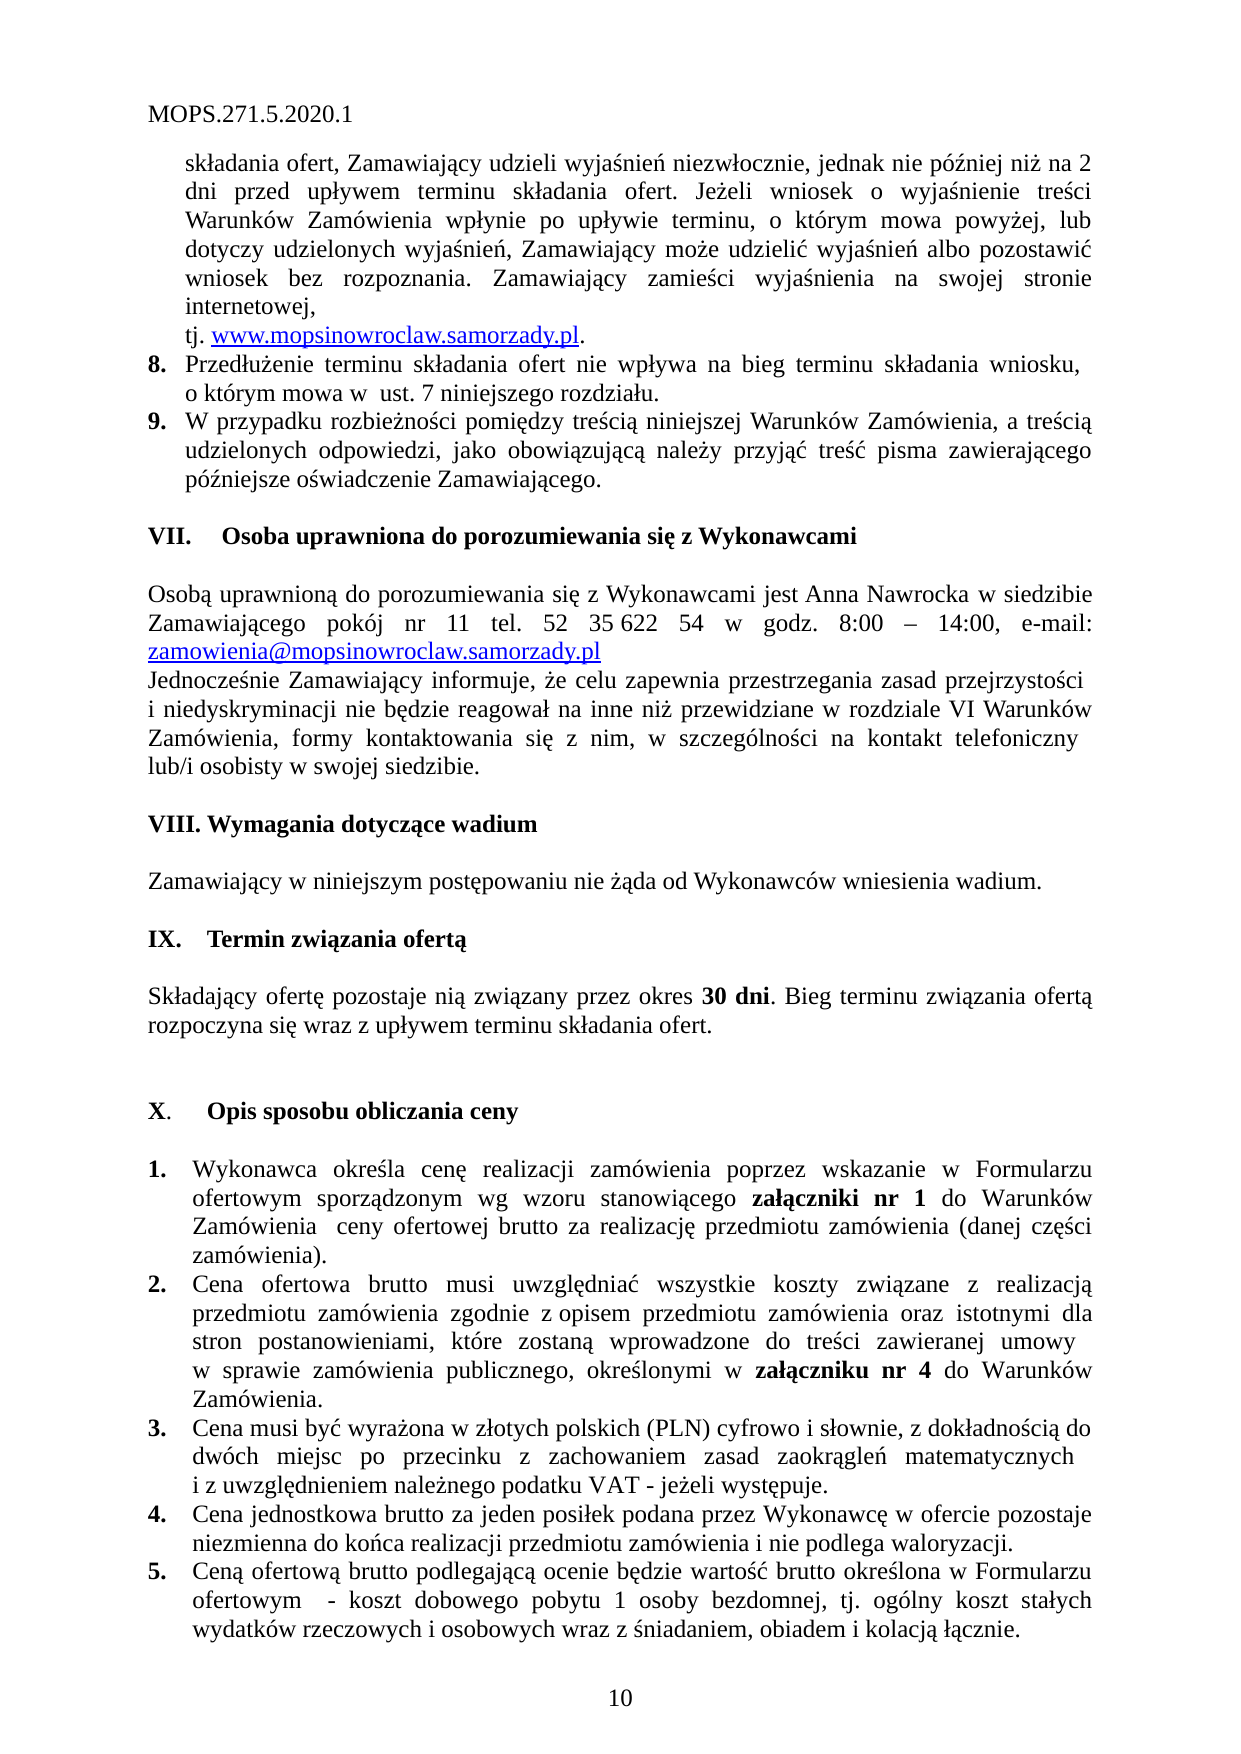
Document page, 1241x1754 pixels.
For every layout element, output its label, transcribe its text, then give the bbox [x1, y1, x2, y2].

text VIII. Wymagania dotyczące wadium [148, 809, 1093, 838]
text Jednocześnie Zamawiający informuje, że celu zapewnia przestrzegania zasad przejrzystości i niedyskryminacji nie będzie reagował na inne niż przewidziane w rozdziale VI Warunków Zamówienia, formy kontaktowania się z nim, w szczególności na kontakt telefoniczny lub/i osobisty w swojej siedzibie. [148, 665, 1093, 780]
text VII. Osoba uprawniona do porozumiewania się z Wykonawcami [148, 521, 1093, 550]
text Składający ofertę pozostaje nią związany przez okres 30 dni. Bieg terminu związania ofertą rozpoczyna się wraz z upływem terminu składania ofert. [148, 981, 1093, 1039]
text IX. Termin związania ofertą [148, 924, 1093, 953]
text Zamawiający w niniejszym postępowaniu nie żąda od Wykonawców wniesienia wadium. [148, 866, 1093, 895]
text X. Opis sposobu obliczania ceny [148, 1096, 1093, 1125]
list Cena musi być wyrażona w złotych polskich (PLN) cyfrowo i słownie, z dokładnością do dwóch miejsc po przecinku z zachowaniem zasad zaokrągleń matematycznych i z uwzględnieniem należnego podatku VAT - jeżeli występuje. [148, 1413, 1093, 1499]
list Wykonawca określa cenę realizacji zamówienia poprzez wskazanie w Formularzu ofertowym sporządzonym wg wzoru stanowiącego załączniki nr 1 do Warunków Zamówienia ceny ofertowej brutto za realizację przedmiotu zamówienia (danej części zamówienia). [148, 1154, 1093, 1269]
text Osobą uprawnioną do porozumiewania się z Wykonawcami jest Anna Nawrocka w siedzibie Zamawiającego pokój nr 11 tel. 52 35 622 54 w godz. 8:00 – 14:00, e-mail: zamowienia@mopsinowroclaw.samorzady.pl [148, 579, 1093, 665]
list Ceną ofertową brutto podlegającą ocenie będzie wartość brutto określona w Formularzu ofertowym - koszt dobowego pobytu 1 osoby bezdomnej, tj. ogólny koszt stałych wydatków rzeczowych i osobowych wraz z śniadaniem, obiadem i kolacją łącznie. [148, 1556, 1093, 1643]
list Cena ofertowa brutto musi uwzględniać wszystkie koszty związane z realizacją przedmiotu zamówienia zgodnie z opisem przedmiotu zamówienia oraz istotnymi dla stron postanowieniami, które zostaną wprowadzone do treści zawieranej umowy w sprawie zamówienia publicznego, określonymi w załączniku nr 4 do Warunków Zamówienia. [148, 1269, 1093, 1413]
list Przedłużenie terminu składania ofert nie wpływa na bieg terminu składania wniosku, o którym mowa w ust. 7 niniejszego rozdziału. [148, 349, 1093, 406]
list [148, 148, 1093, 349]
list Cena jednostkowa brutto za jeden posiłek podana przez Wykonawcę w ofercie pozostaje niezmienna do końca realizacji przedmiotu zamówienia i nie podlega waloryzacji. [148, 1499, 1093, 1556]
list W przypadku rozbieżności pomiędzy treścią niniejszej Warunków Zamówienia, a treścią udzielonych odpowiedzi, jako obowiązującą należy przyjąć treść pisma zawierającego późniejsze oświadczenie Zamawiającego. [148, 406, 1093, 493]
